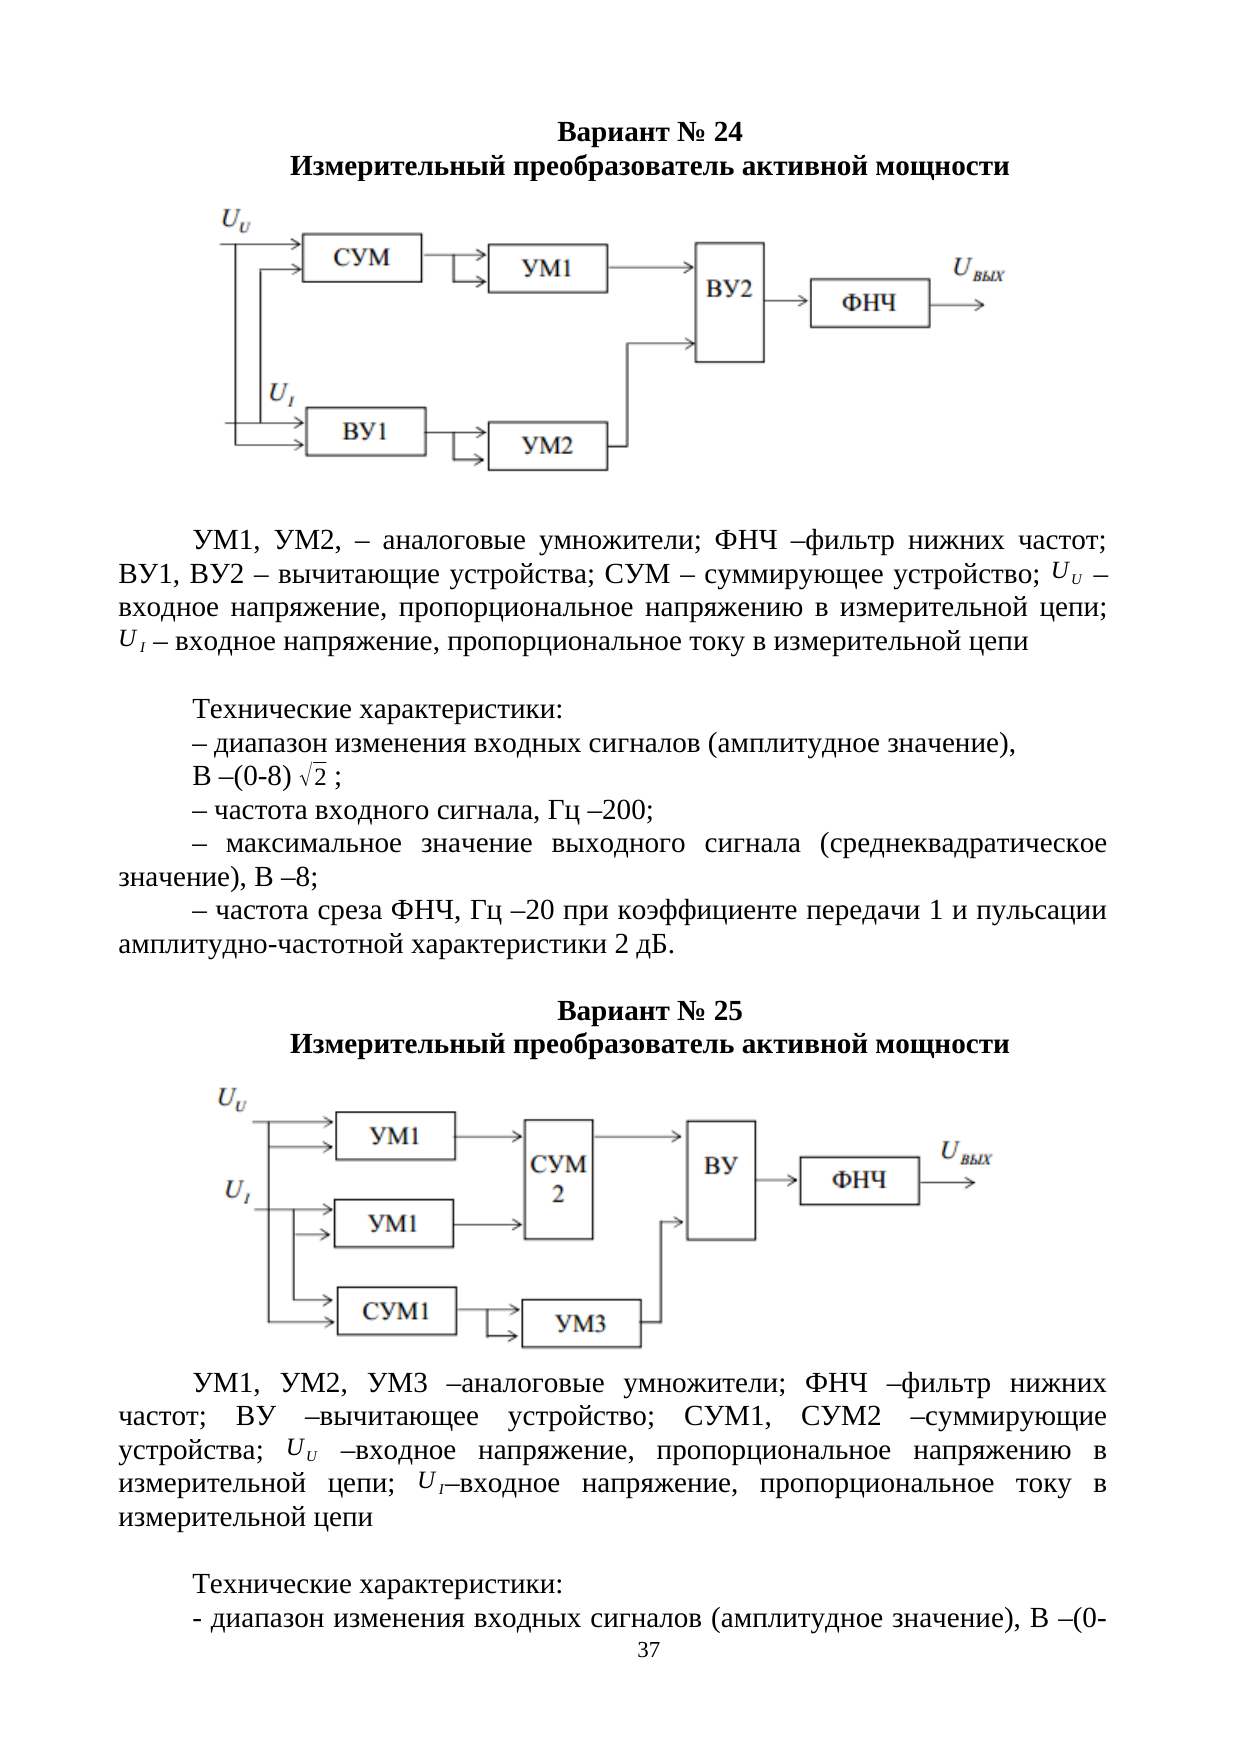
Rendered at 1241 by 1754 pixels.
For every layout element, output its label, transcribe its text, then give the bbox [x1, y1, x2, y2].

text Технические характеристики: [118, 1566, 1108, 1600]
text УМ1, УМ2, – аналоговые умножители; ФНЧ –фильтр нижних частот; ВУ1, ВУ2 – вычитающие устройства; СУМ – суммирующее устройство; – входное напряжение, пропорциональное напряжению в измерительной цепи; – входное напряжение, пропорциональное току в измерительной цепи [118, 522, 1108, 658]
text Вариант № 24 [118, 114, 1108, 148]
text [118, 1600, 1108, 1633]
text – частота среза ФНЧ, Гц –20 при коэффициенте передачи 1 и пульсации амплитудно-частотной характеристики 2 дБ. [118, 892, 1108, 959]
text – максимальное значение выходного сигнала (среднеквадратическое значение), В –8; [118, 825, 1108, 892]
picture [198, 1060, 1102, 1365]
text Измерительный преобразователь активной мощности [118, 148, 1108, 182]
picture [192, 181, 1128, 523]
text УМ1, УМ2, УМ3 –аналоговые умножители; ФНЧ –фильтр нижних частот; ВУ –вычитающее устройство; СУМ1, СУМ2 –суммирующие устройства; –входное напряжение, пропорциональное напряжению в измерительной цепи; –входное напряжение, пропорциональное току в измерительной цепи [118, 1365, 1108, 1533]
text – частота входного сигнала, Гц –200; [118, 792, 1108, 825]
text Вариант № 25 [118, 993, 1108, 1027]
text Измерительный преобразователь активной мощности [118, 1027, 1108, 1060]
text – диапазон изменения входных сигналов (амплитудное значение), [118, 725, 1108, 758]
text В –(0-8) ; [118, 758, 1108, 792]
text Технические характеристики: [118, 691, 1108, 725]
